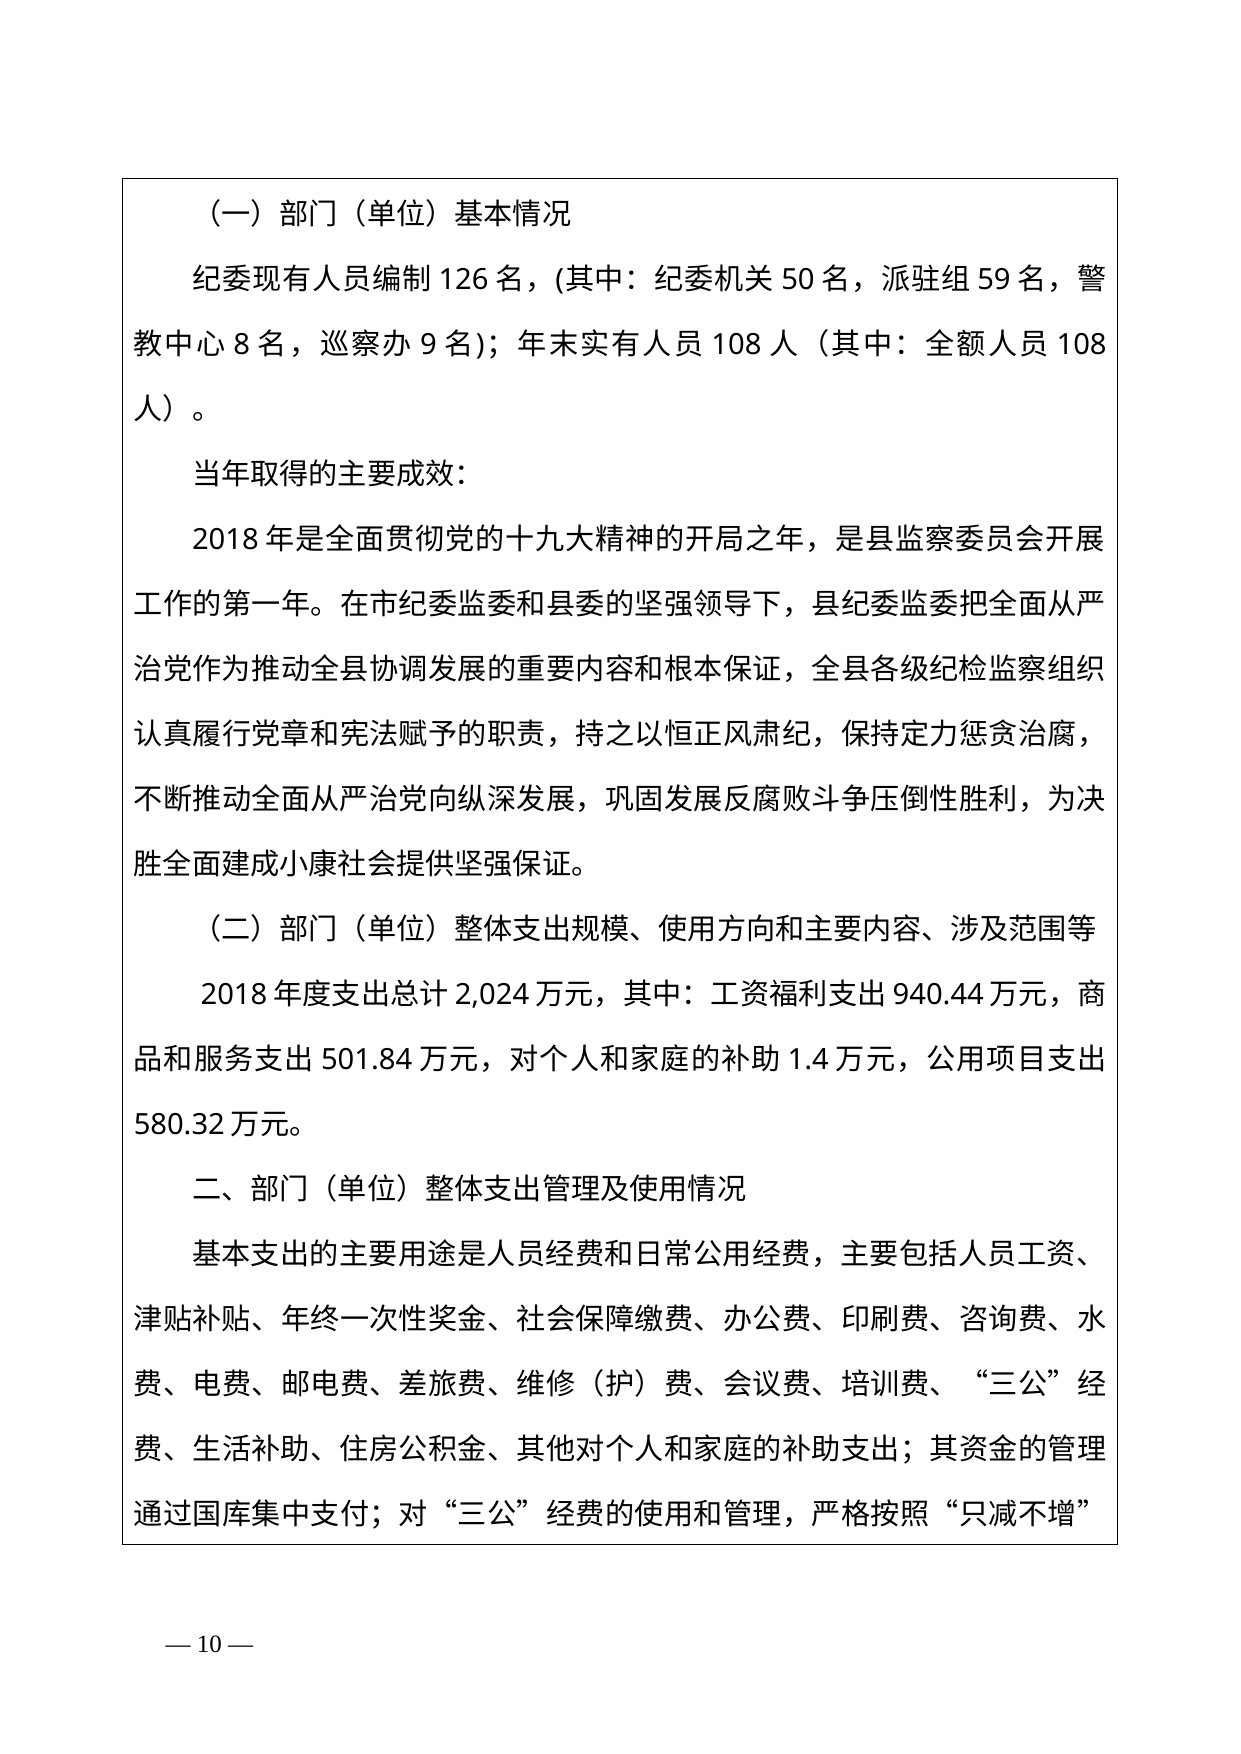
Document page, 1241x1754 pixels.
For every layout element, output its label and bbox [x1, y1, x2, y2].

table_header [123, 179, 1117, 1544]
